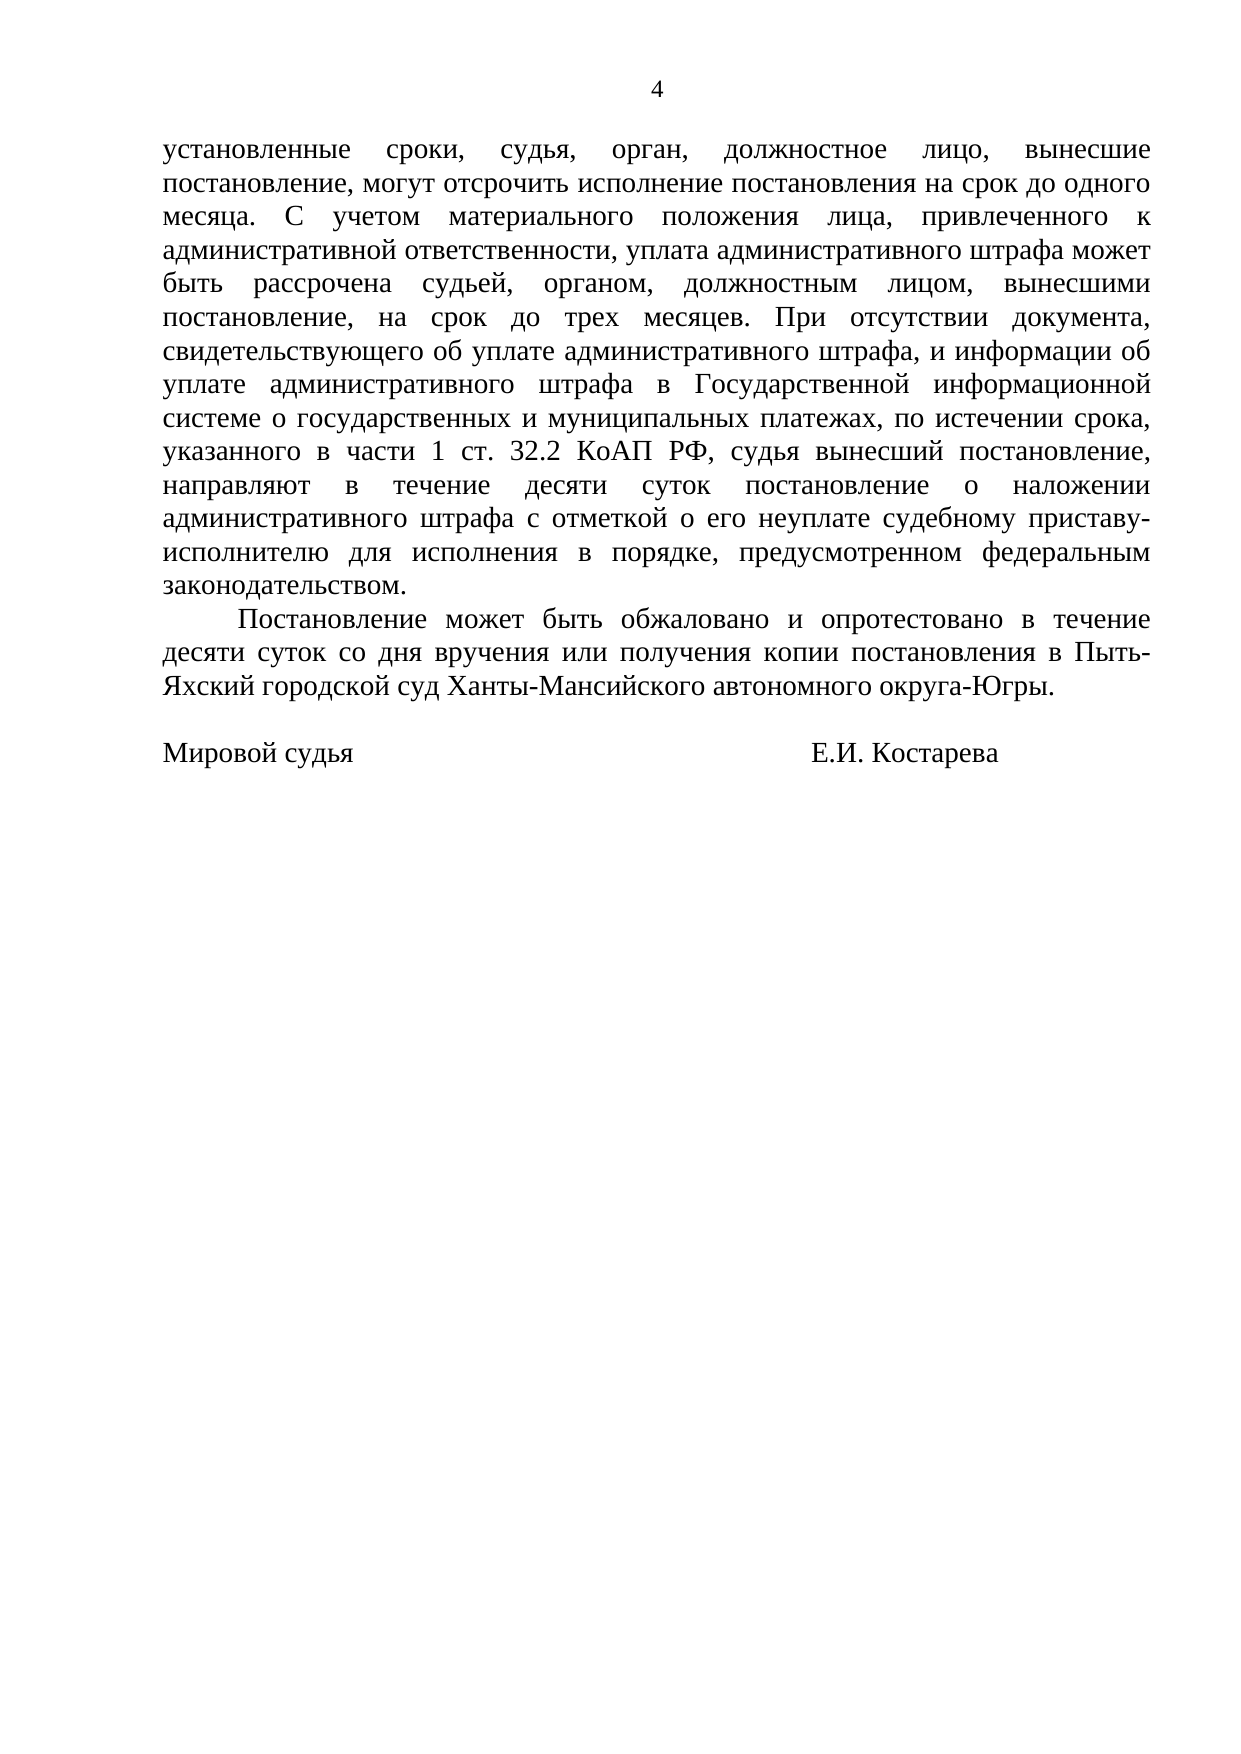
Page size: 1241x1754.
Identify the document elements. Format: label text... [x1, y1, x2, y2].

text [162, 131, 1152, 601]
text Мировой судья Е.И. Костарева [162, 735, 1152, 769]
text Постановление может быть обжаловано и опротестовано в течение десяти суток со дня вручения или получения копии постановления в Пыть-Яхский городской суд Ханты-Мансийского автономного округа-Югры. [162, 601, 1152, 702]
